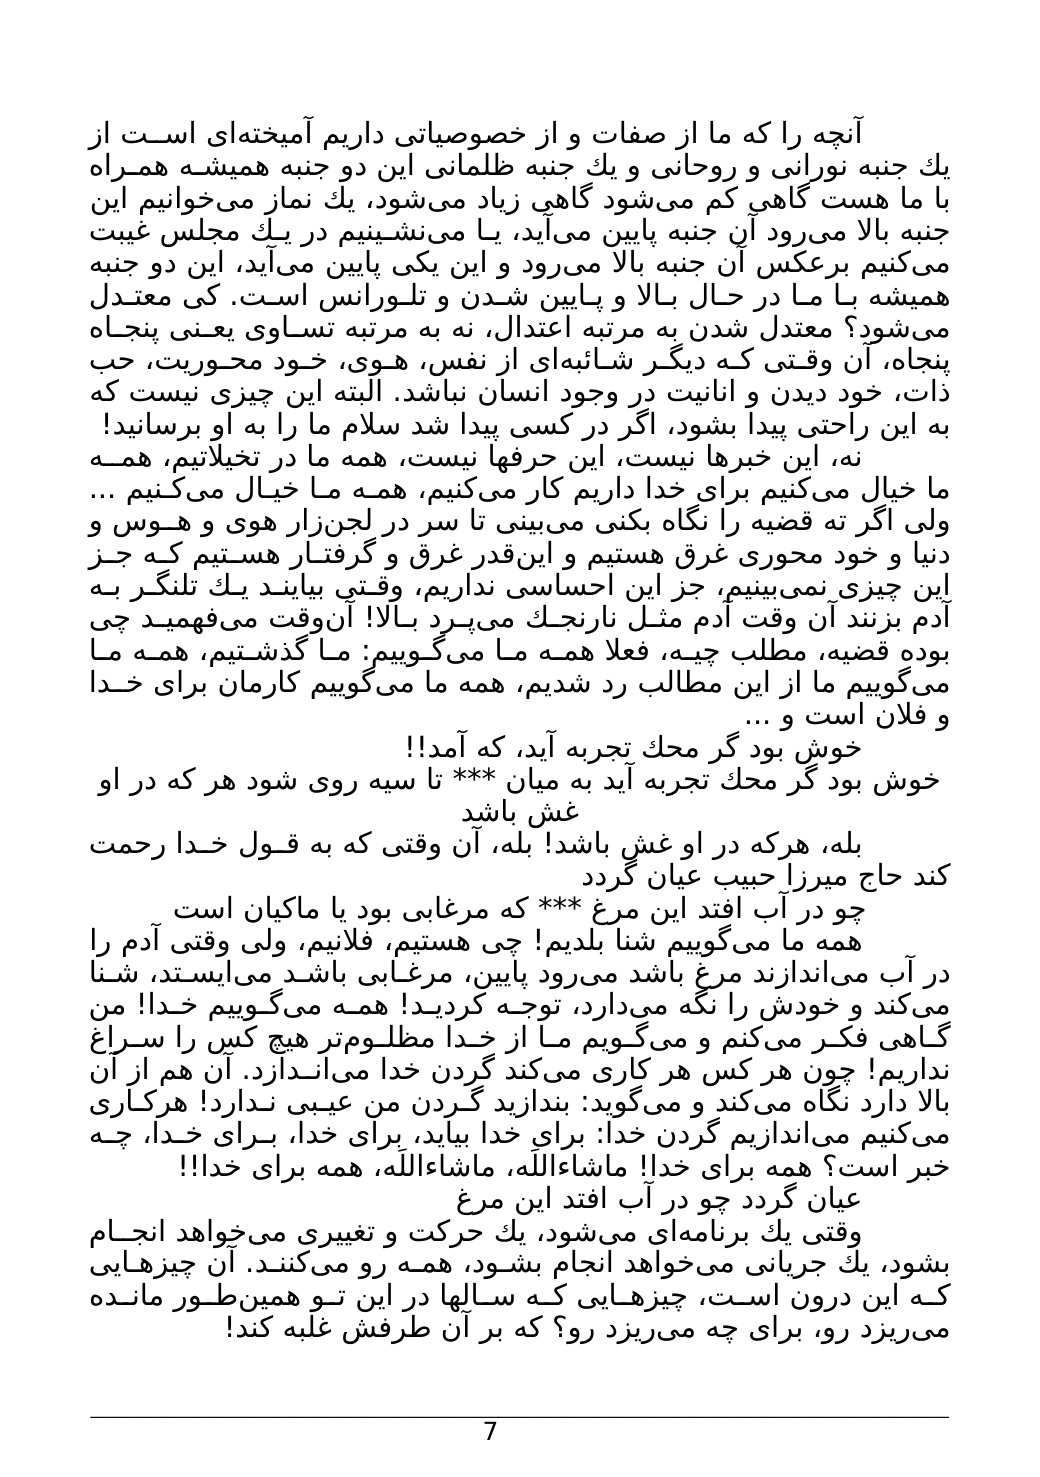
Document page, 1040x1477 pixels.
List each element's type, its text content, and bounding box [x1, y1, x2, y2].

text وقتی یك برنامه‌ای می‌شود، یك حركت و تغییری می‌خواهد انجام بشود، یك جریانی می‌خواهد انجام بشود، همه رو می‌كنند. آن چیزهایی كه این درون است، چیزهایی كه سالها در این تو همین‌طور مانده می‌ریزد رو، برای چه می‌ریزد رو؟ كه بر آن طرفش غلبه كند! [89, 1215, 951, 1344]
text بله، هركه در او غش باشد! بله، آن وقتی كه به قول خدا رحمت كند حاج میرزا حبیب عیان گردد [89, 828, 951, 893]
text چو در آب افتد این مرغ‌ *** كه مرغابی بود یا ماكیان است‌ [89, 893, 951, 925]
text نه، این خبرها نیست، این حرفها نیست، همه ما در تخیلاتیم، همه ما خیال می‌كنیم برای خدا داریم كار می‌كنیم، همه ما خیال می‌كنیم ... ولی اگر ته قضیه را نگاه بكنی می‌بینی تا سر در لجن‌زار هوی و هوس و دنیا و خود محوری غرق هستیم و این‌قدر غرق و گرفتار هستیم كه جز این چیزی نمی‌بینیم، جز این احساسی نداریم، وقتی بیایند یك تلنگر به آدم بزنند آن وقت آدم مثل نارنجك می‌پرد بالا! آن‌وقت می‌فهمید چی بوده قضیه، مطلب چیه، فعلا همه ما می‌گوییم: ما گذشتیم، همه ما می‌گوییم ما از این مطالب رد شدیم، همه ما می‌گوییم كارمان برای خدا و فلان است و ... [89, 441, 951, 731]
text همه ما می‌گوییم شنا بلدیم! چی هستیم، فلانیم، ولی وقتی آدم را در آب می‌اندازند مرغ باشد می‌رود پایین، مرغابی باشد می‌ایستد، شنا می‌كند و خودش را نگه می‌دارد، توجه كردید! همه می‌گوییم خدا! من گاهی فكر می‌كنم و می‌گویم ما از خدا مظلوم‌تر هیچ كس را سراغ نداریم! چون هر كس هر كاری می‌كند گردن خدا می‌اندازد. آن هم از آن بالا دارد نگاه می‌كند و می‌گوید: بندازید گردن من عیبی ندارد! هركاری می‌كنیم می‌اندازیم گردن خدا: برای خدا بیاید، برای خدا، برای خدا، چه خبر است؟ همه برای خدا! ماشاءاللَه، ماشاءاللَه، همه برای خدا!! [89, 925, 951, 1183]
text خوش بود گر محك تجربه آید به میان‌ *** تا سیه روی شود هر كه در او غش باشد [89, 764, 951, 828]
text خوش بود گر محك تجربه آید، كه آمد!! [89, 731, 951, 764]
text آنچه را كه ما از صفات و از خصوصیاتی داریم آمیخته‌ای است از یك جنبه نورانی و روحانی و یك جنبه ظلمانی این دو جنبه همیشه همراه با ما هست گاهی كم می‌شود گاهی زیاد می‌شود، یك نماز می‌خوانیم این جنبه بالا می‌رود آن جنبه پایین می‌آید، یا می‌نشینیم در یك مجلس غیبت می‌كنیم برعكس آن جنبه بالا می‌رود و این یكی پایین می‌آید، این دو جنبه همیشه با ما در حال بالا و پایین شدن و تلورانس است. كی معتدل می‌شود؟ معتدل شدن به مرتبه اعتدال، نه به مرتبه تساوی یعنی پنجاه پنجاه، آن وقتی كه دیگر شائبه‌ای از نفس، هوی، خود محوریت، حب ذات، خود دیدن و انانیت در وجود انسان نباشد. البته این چیزی نیست كه به این راحتی پیدا بشود، اگر در كسی پیدا شد سلام ما را به او برسانید! [89, 118, 951, 441]
text عیان گردد چو در آب افتد این مرغ‌ [89, 1183, 951, 1215]
